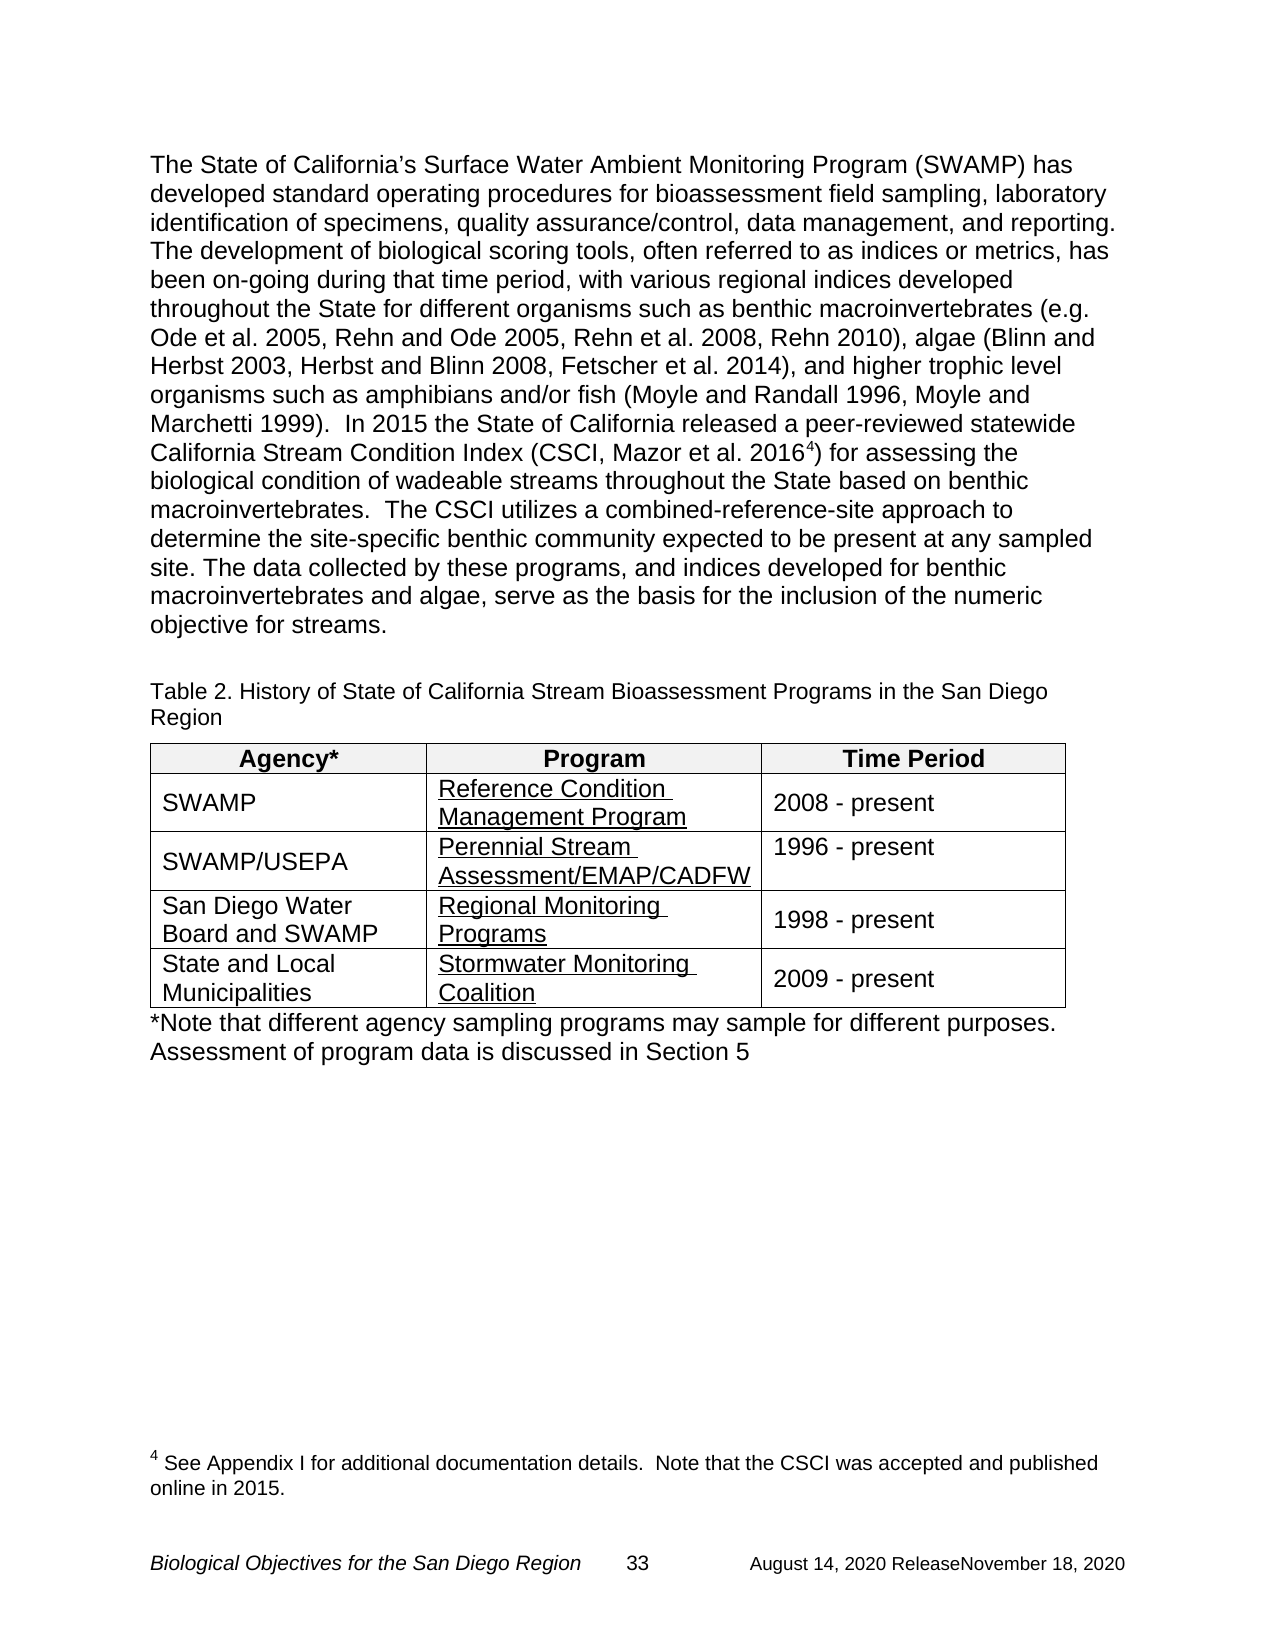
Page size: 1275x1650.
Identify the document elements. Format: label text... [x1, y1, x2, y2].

table_cell Stormwater Monitoring Coalition [427, 949, 761, 1007]
table_cell Reference Condition Management Program [427, 774, 761, 831]
table_header Program [427, 744, 761, 773]
table_header Agency* [151, 744, 426, 773]
table_cell 2008 - present [762, 774, 1065, 831]
table_cell Perennial Stream Assessment/EMAP/CADFW [427, 832, 761, 890]
table_header Time Period [762, 744, 1065, 773]
table_cell SWAMP [151, 774, 426, 831]
text The State of California’s Surface Water Ambient Monitoring Program (SWAMP) has developed standard operating procedures for bioassessment field sampling, laboratory identification of specimens, quality assurance/control, data management, and reporting. The development of biological scoring tools, often referred to as indices or metrics, has been on-going during that time period, with various regional indices developed throughout the State for different organisms such as benthic macroinvertebrates (e.g. Ode et al. 2005, Rehn and Ode 2005, Rehn et al. 2008, Rehn 2010), algae (Blinn and Herbst 2003, Herbst and Blinn 2008, Fetscher et al. 2014), and higher trophic level organisms such as amphibians and/or fish (Moyle and Randall 1996, Moyle and Marchetti 1999). In 2015 the State of California released a peer-reviewed statewide California Stream Condition Index (CSCI, Mazor et al. 2016) for assessing the biological condition of wadeable streams throughout the State based on benthic macroinvertebrates. The CSCI utilizes a combined-reference-site approach to determine the site-specific benthic community expected to be present at any sampled site. The data collected by these programs, and indices developed for benthic macroinvertebrates and algae, serve as the basis for the inclusion of the numeric objective for streams. [150, 150, 1125, 639]
text Table 2. History of State of California Stream Bioassessment Programs in the San Diego Region [150, 678, 1125, 730]
table_cell State and Local Municipalities [151, 949, 426, 1007]
table_cell 1998 - present [762, 891, 1065, 948]
table_cell Regional Monitoring Programs [427, 891, 761, 948]
table_cell SWAMP/USEPA [151, 832, 426, 890]
table_cell 2009 - present [762, 949, 1065, 1007]
table_cell San Diego Water Board and SWAMP [151, 891, 426, 948]
text *Note that different agency sampling programs may sample for different purposes. Assessment of program data is discussed in Section 5 [150, 1008, 1125, 1094]
table_cell 1996 - present [762, 832, 1065, 890]
